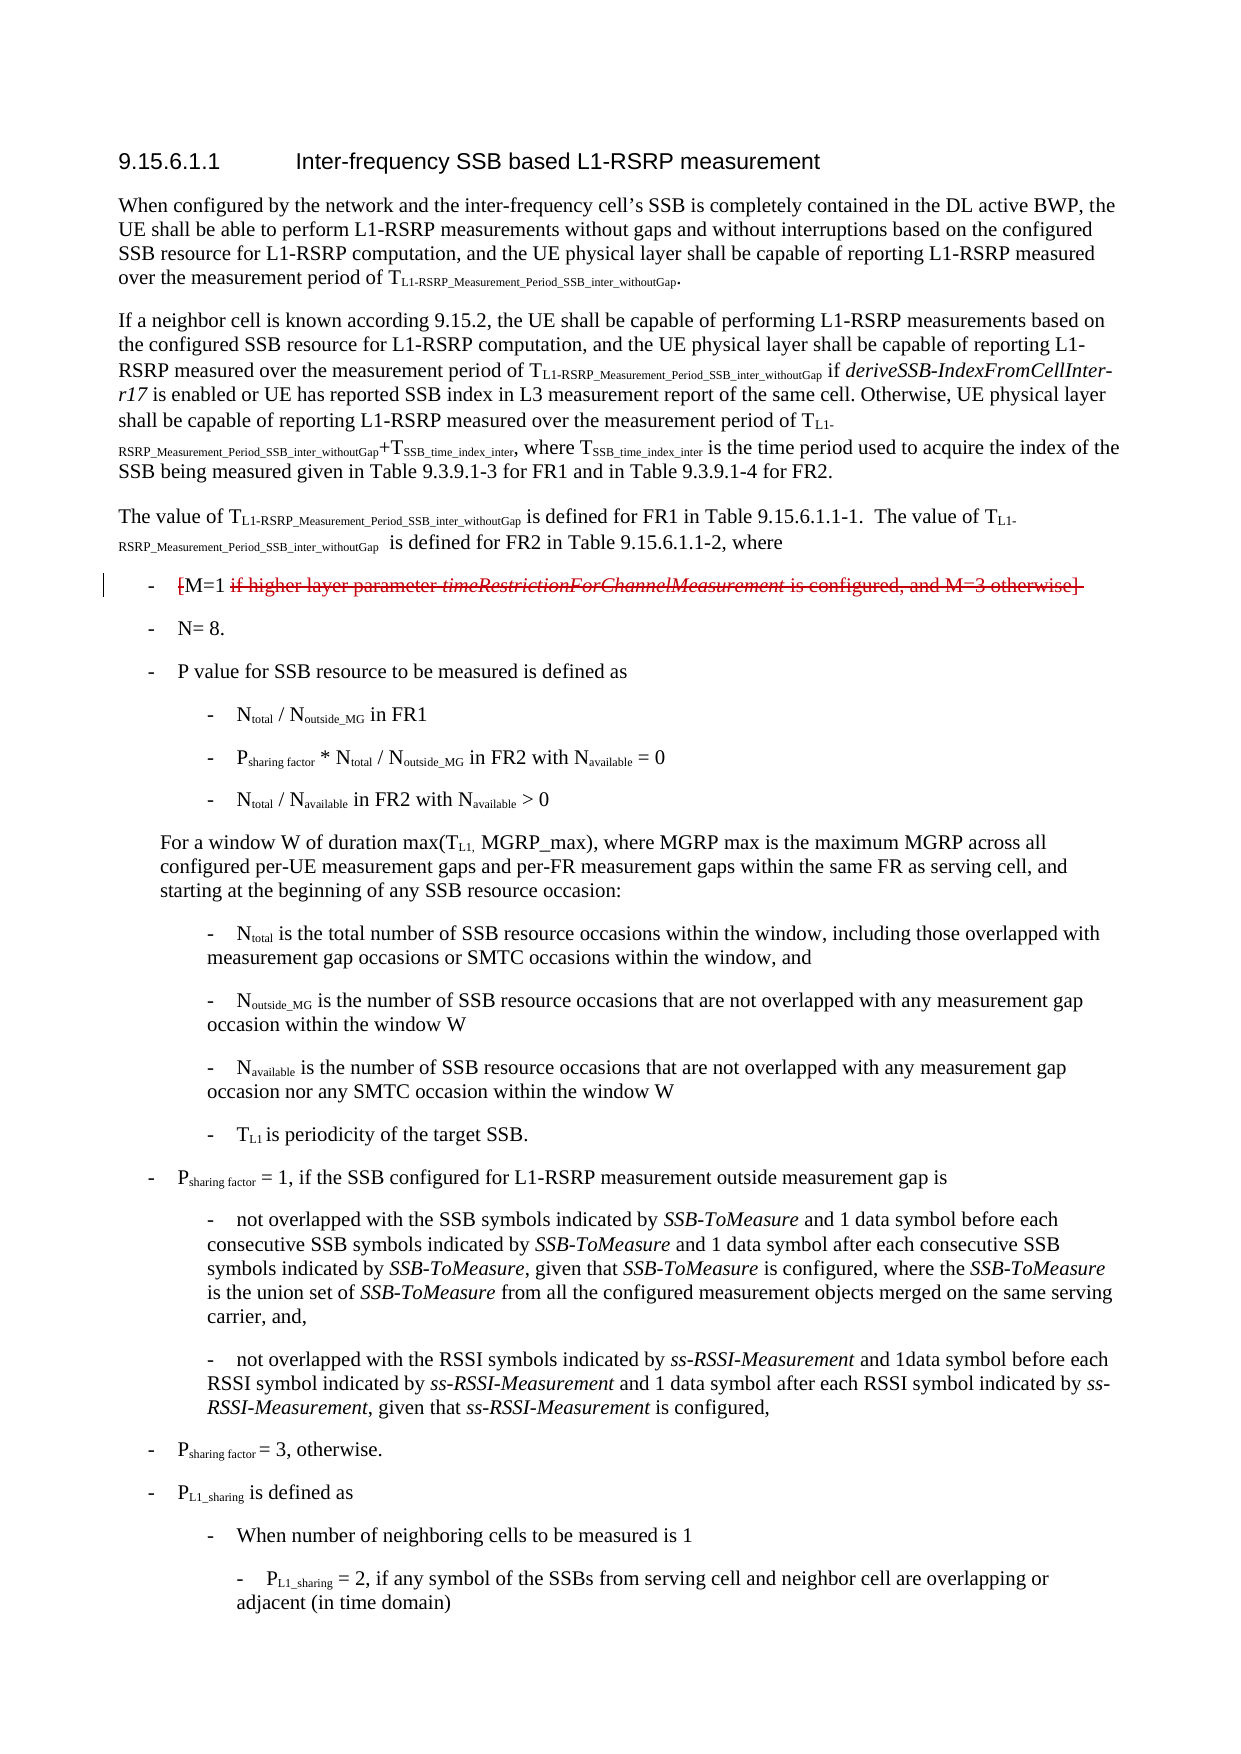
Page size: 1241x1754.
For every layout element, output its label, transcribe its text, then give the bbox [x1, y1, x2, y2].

text - Ntotal / Navailable in FR2 with Navailable > 0 [207, 787, 1122, 811]
text - TL1 is periodicity of the target SSB. [207, 1122, 1122, 1146]
text The value of TL1-RSRP_Measurement_Period_SSB_inter_withoutGap is defined for FR1 in Table 9.15.6.1.1-1. The value of TL1-RSRP_Measurement_Period_SSB_inter_withoutGap is defined for FR2 in Table 9.15.6.1.1-2, where [118, 502, 1122, 554]
text For a window W of duration max(TL1, MGRP_max), where MGRP max is the maximum MGRP across all configured per-UE measurement gaps and per-FR measurement gaps within the same FR as serving cell, and starting at the beginning of any SSB resource occasion: [160, 830, 1122, 902]
text - PL1_sharing is defined as [148, 1480, 1122, 1504]
text - Noutside_MG is the number of SSB resource occasions that are not overlapped with any measurement gap occasion within the window W [207, 988, 1122, 1036]
text - When number of neighboring cells to be measured is 1 [207, 1523, 1122, 1547]
text - Psharing factor = 1, if the SSB configured for L1-RSRP measurement outside measurement gap is [148, 1164, 1122, 1189]
text - Psharing factor * Ntotal / Noutside_MG in FR2 with Navailable = 0 [207, 744, 1122, 769]
text - P value for SSB resource to be measured is defined as [148, 659, 1122, 683]
text - M=1 [148, 573, 1122, 597]
text If a neighbor cell is known according 9.15.2, the UE shall be capable of performing L1-RSRP measurements based on the configured SSB resource for L1-RSRP computation, and the UE physical layer shall be capable of reporting L1-RSRP measured over the measurement period of TL1-RSRP_Measurement_Period_SSB_inter_withoutGap if deriveSSB-IndexFromCellInter-r17 is enabled or UE has reported SSB index in L3 measurement report of the same cell. Otherwise, UE physical layer shall be capable of reporting L1-RSRP measured over the measurement period of TL1-RSRP_Measurement_Period_SSB_inter_withoutGap+TSSB_time_index_inter, where TSSB_time_index_inter is the time period used to acquire the index of the SSB being measured given in Table 9.3.9.1-3 for FR1 and in Table 9.3.9.1-4 for FR2. [118, 308, 1122, 483]
text - PL1_sharing = 2, if any symbol of the SSBs from serving cell and neighbor cell are overlapping or adjacent (in time domain) [236, 1566, 1122, 1614]
text - N= 8. [148, 616, 1122, 640]
text - Navailable is the number of SSB resource occasions that are not overlapped with any measurement gap occasion nor any SMTC occasion within the window W [207, 1055, 1122, 1103]
text - Ntotal / Noutside_MG in FR1 [207, 702, 1122, 726]
text - Psharing factor = 3, otherwise. [148, 1437, 1122, 1461]
subtitle 9.15.6.1.1 Inter-frequency SSB based L1-RSRP measurement [118, 148, 1122, 174]
text - not overlapped with the SSB symbols indicated by SSB-ToMeasure and 1 data symbol before each consecutive SSB symbols indicated by SSB-ToMeasure and 1 data symbol after each consecutive SSB symbols indicated by SSB-ToMeasure, given that SSB-ToMeasure is configured, where the SSB-ToMeasure is the union set of SSB-ToMeasure from all the configured measurement objects merged on the same serving carrier, and, [207, 1207, 1122, 1328]
text - not overlapped with the RSSI symbols indicated by ss-RSSI-Measurement and 1data symbol before each RSSI symbol indicated by ss-RSSI-Measurement and 1 data symbol after each RSSI symbol indicated by ss-RSSI-Measurement, given that ss-RSSI-Measurement is configured, [207, 1346, 1122, 1419]
text - Ntotal is the total number of SSB resource occasions within the window, including those overlapped with measurement gap occasions or SMTC occasions within the window, and [207, 921, 1122, 969]
text When configured by the network and the inter-frequency cell’s SSB is completely contained in the DL active BWP, the UE shall be able to perform L1-RSRP measurements without gaps and without interruptions based on the configured SSB resource for L1-RSRP computation, and the UE physical layer shall be capable of reporting L1-RSRP measured over the measurement period of TL1-RSRP_Measurement_Period_SSB_inter_withoutGap. [118, 193, 1122, 289]
